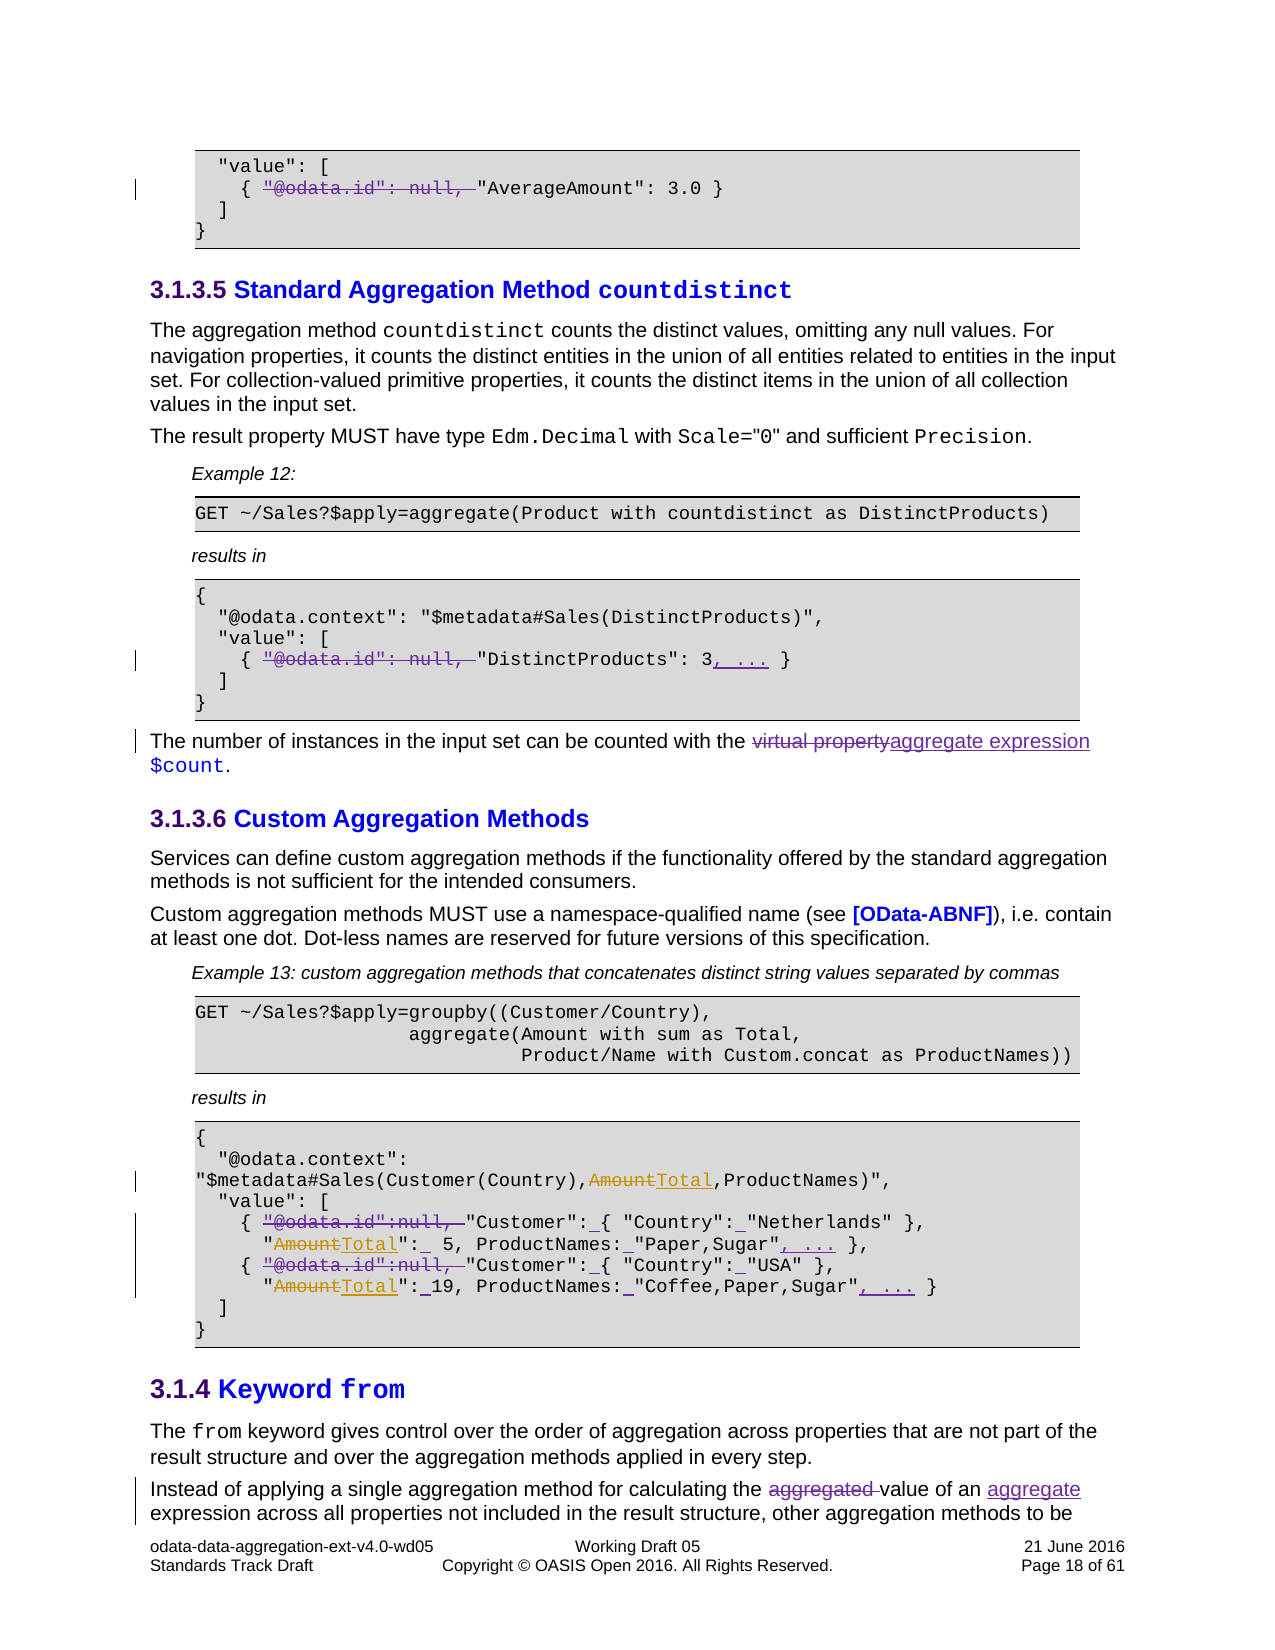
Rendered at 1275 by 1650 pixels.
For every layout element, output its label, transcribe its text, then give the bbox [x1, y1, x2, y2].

text results in [191, 545, 1084, 566]
subtitle Custom Aggregation Methods [150, 804, 1125, 833]
text The aggregation method countdistinct counts the distinct values, omitting any null values. For navigation properties, it counts the distinct entities in the union of all entities related to entities in the input set. For collection-valued primitive properties, it counts the distinct items in the union of all collection values in the input set. [150, 318, 1125, 416]
text "": 5, ProductNames:"Paper,Sugar" }, { "Customer":{ "Country":"USA" }, [195, 1227, 1080, 1270]
text ] [195, 664, 1080, 685]
text GET ~/Sales?$apply=aggregate(Product with countdistinct as DistinctProducts) [195, 498, 1080, 531]
text results in [191, 1087, 1084, 1108]
text "@odata.context": "$metadata#Sales(Customer(Country),,ProductNames)", [195, 1142, 1080, 1185]
text Custom aggregation methods MUST use a namespace-qualified name (see [OData-ABNF]), i.e. contain at least one dot. Dot-less names are reserved for future versions of this specification. [150, 902, 1125, 949]
text } [195, 685, 1080, 720]
text The from keyword gives control over the order of aggregation across properties that are not part of the result structure and over the aggregation methods applied in every step. [150, 1419, 1125, 1469]
text { [195, 1122, 1080, 1142]
text "value": [ { "DistinctProducts": 3 } [195, 621, 1080, 664]
text GET ~/Sales?$apply=groupby((Customer/Country), [195, 997, 1080, 1017]
text Example 12: [191, 462, 1084, 484]
subtitle Keyword from [150, 1373, 1125, 1407]
text Example 13: custom aggregation methods that concatenates distinct string values separated by commas [191, 962, 1084, 983]
text The number of instances in the input set can be counted with the $count. [150, 729, 1125, 779]
text "":19, ProductNames:"Coffee,Paper,Sugar" } ] } [195, 1270, 1080, 1347]
text "value": [ { "Customer":{ "Country":"Netherlands" }, [195, 1185, 1080, 1227]
text "@odata.context": "$metadata#Sales(DistinctProducts)", [195, 600, 1080, 621]
text Services can define custom aggregation methods if the functionality offered by the standard aggregation methods is not sufficient for the intended consumers. [150, 845, 1125, 893]
subtitle Standard Aggregation Method countdistinct [150, 274, 1125, 306]
text aggregate(Amount with sum as Total, [195, 1017, 1080, 1038]
text { [195, 580, 1080, 600]
text The result property MUST have type Edm.Decimal with Scale="0" and sufficient Precision. [150, 424, 1125, 450]
text } [195, 214, 1080, 248]
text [150, 1477, 1125, 1525]
text "value": [ { "AverageAmount": 3.0 } ] [195, 151, 1080, 214]
text Product/Name with Custom.concat as ProductNames)) [195, 1038, 1080, 1073]
